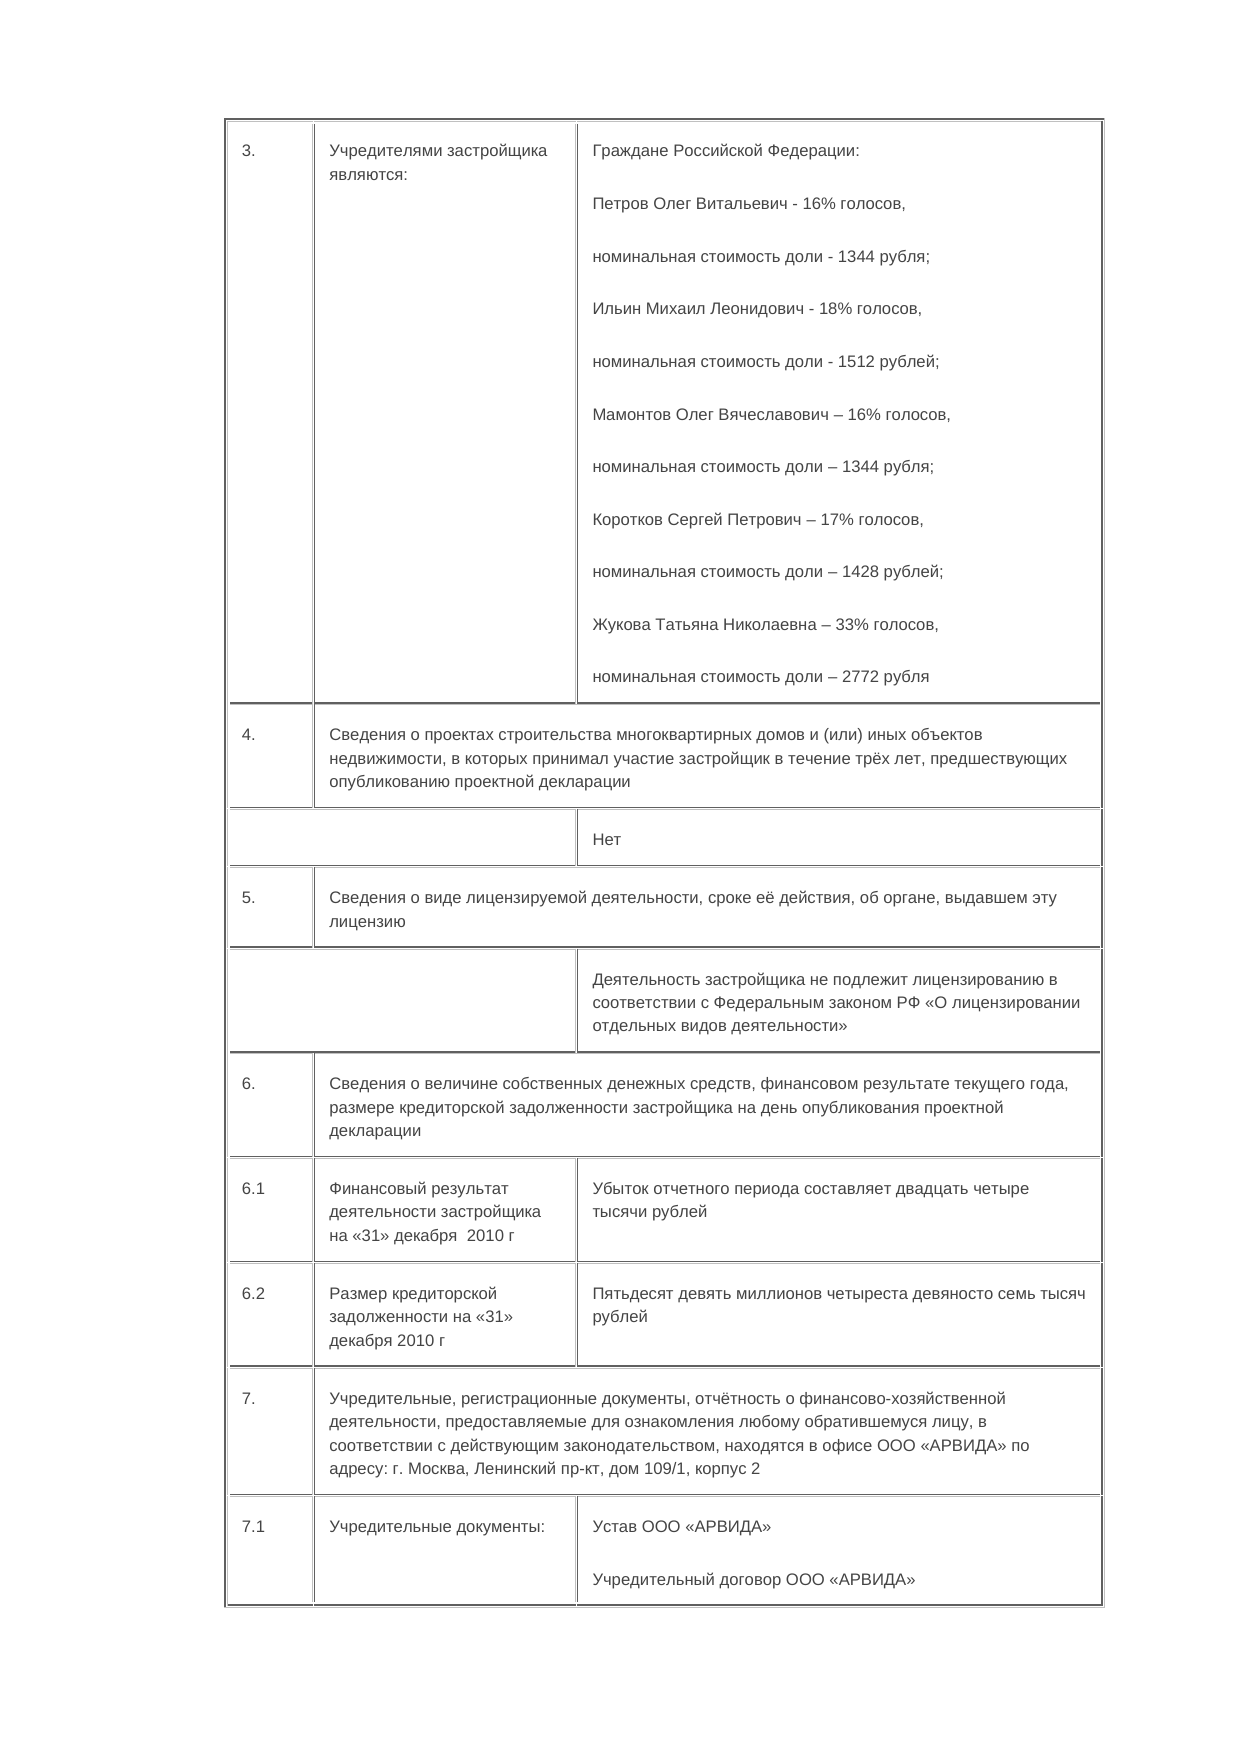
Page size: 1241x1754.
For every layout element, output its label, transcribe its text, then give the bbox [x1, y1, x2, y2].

table_cell 7.1 [228, 1494, 313, 1604]
table_cell Учредителями застройщика являются: [314, 122, 577, 702]
table_cell 6.2 [226, 1261, 313, 1365]
table_cell Убыток отчетного периода составляет двадцать четыре тысячи рублей [577, 1156, 1103, 1261]
table_cell 4. [228, 702, 312, 807]
table_cell Граждане Российской Федерации: Петров Олег Витальевич - 16% голосов, номинальная стоимость доли - 1344 рубля; Ильин Михаил Леонидович - 18% голосов, номинальная стоимость доли - 1512 рублей; Мамонтов Олег Вячеславович – 16% голосов, номинальная стоимость доли – 1344 рубля; Коротков Сергей Петрович – 17% голосов, номинальная стоимость доли – 1428 рублей; Жукова Татьяна Николаевна – 33% голосов, номинальная стоимость доли – 2772 рубля [577, 122, 1101, 702]
table_cell Учредительные документы: [314, 1497, 577, 1604]
table_cell Учредительные, регистрационные документы, отчётность о финансово-хозяйственной деятельности, предоставляемые для ознакомления любому обратившемуся лицу, в соответствии с действующим законодательством, находятся в офисе ООО «АРВИДА» по адресу: г. Москва, Ленинский пр-кт, дом 109/1, корпус 2 [315, 1365, 1102, 1493]
table_cell Сведения о величине собственных денежных средств, финансовом результате текущего года, размере кредиторской задолженности застройщика на день опубликования проектной декларации [315, 1051, 1101, 1156]
table_cell 6. [228, 1051, 312, 1156]
table_cell Устав ООО «АРВИДА» Учредительный договор ООО «АРВИДА» [577, 1494, 1102, 1604]
table_cell 3. [228, 122, 313, 702]
table_cell Финансовый результат деятельности застройщика на «31» декабря 2010 г [315, 1159, 575, 1261]
table_cell Нет [577, 807, 1103, 865]
table_cell Деятельность застройщика не подлежит лицензированию в соответствии с Федеральным законом РФ «О лицензировании отдельных видов деятельности» [578, 946, 1102, 1051]
table_cell Сведения о проектах строительства многоквартирных домов и (или) иных объектов недвижимости, в которых принимал участие застройщик в течение трёх лет, предшествующих опубликованию проектной декларации [315, 702, 1101, 807]
table_cell [228, 946, 575, 1051]
table_cell [226, 807, 577, 865]
table_cell 7. [228, 1365, 312, 1493]
table_cell Сведения о виде лицензируемой деятельности, сроке её действия, об органе, выдавшем эту лицензию [314, 865, 1103, 946]
table_cell Размер кредиторской задолженности на «31» декабря 2010 г [315, 1264, 575, 1365]
table_cell 6.1 [226, 1156, 313, 1261]
table_cell Пятьдесят девять миллионов четыреста девяносто семь тысяч рублей [577, 1261, 1103, 1365]
table_cell 5. [226, 865, 313, 946]
